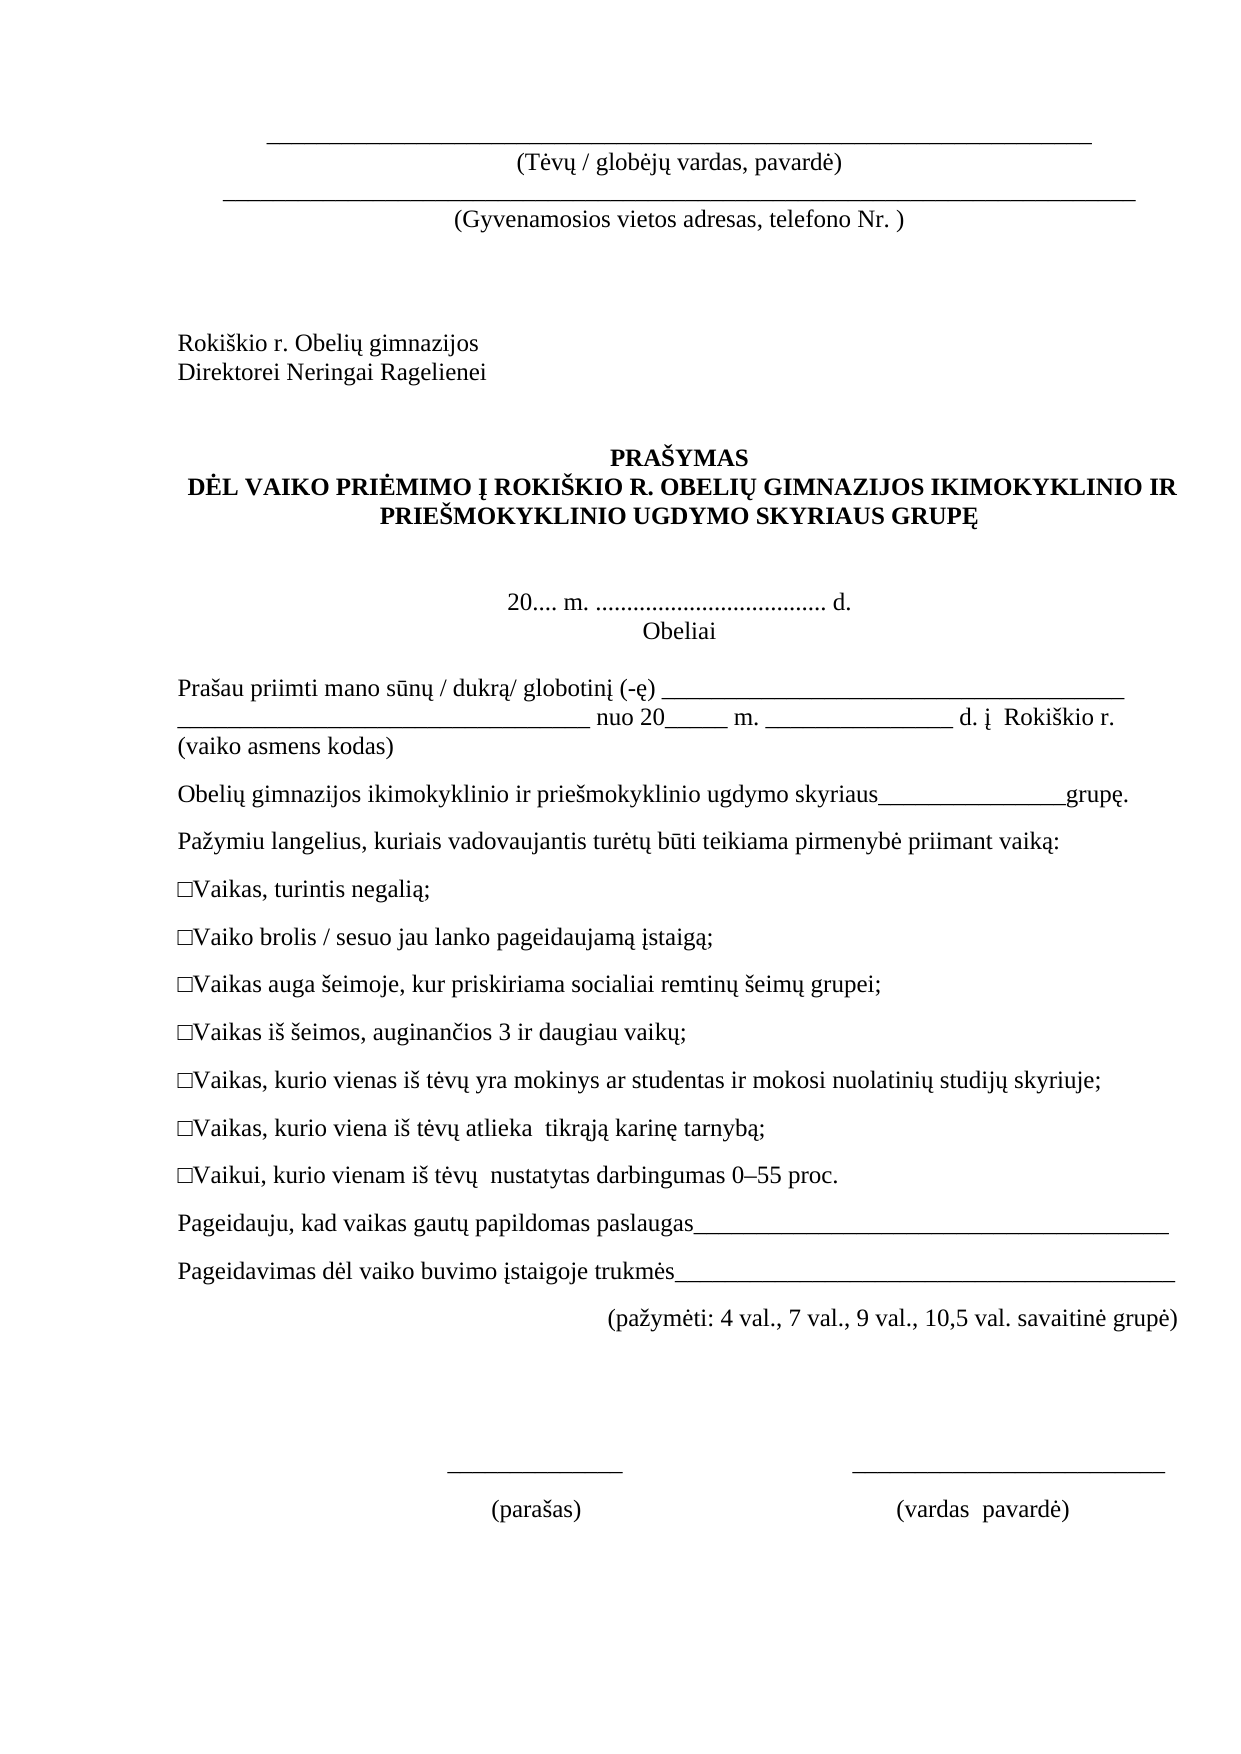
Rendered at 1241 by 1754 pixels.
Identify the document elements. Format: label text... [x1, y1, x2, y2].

text □Vaikas, turintis negalią; [177, 874, 1181, 903]
text _________________________________ nuo 20_____ m. _______________ d. į Rokiškio r. [177, 702, 1181, 731]
text □Vaikas iš šeimos, auginančios 3 ir daugiau vaikų; [177, 1017, 1181, 1046]
text DĖL VAIKO PRIĖMIMO Į ROKIŠKIO R. OBELIŲ GIMNAZIJOS IKIMOKYKLINIO IR PRIEŠMOKYKLINIO UGDYMO SKYRIAUS GRUPĘ [177, 472, 1181, 530]
text □Vaikas, kurio viena iš tėvų atlieka tikrąją karinę tarnybą; [177, 1113, 1181, 1141]
text __________________________________________________________________ [177, 118, 1181, 147]
text □Vaiko brolis / sesuo jau lanko pageidaujamą įstaigą; [177, 922, 1181, 951]
text (pažymėti: 4 val., 7 val., 9 val., 10,5 val. savaitinė grupė) [177, 1303, 1181, 1332]
text (Tėvų / globėjų vardas, pavardė) [177, 147, 1181, 176]
text □Vaikas auga šeimoje, kur priskiriama socialiai remtinų šeimų grupei; [177, 969, 1181, 998]
text PRAŠYMAS [177, 443, 1181, 472]
text □Vaikui, kurio vienam iš tėvų nustatytas darbingumas 0–55 proc. [177, 1160, 1181, 1189]
text Direktorei Neringai Ragelienei [177, 357, 1181, 386]
text 20.... m. ..................................... d. [177, 587, 1181, 616]
text Obeliai [177, 616, 1181, 645]
text (parašas) (vardas pavardė) [312, 1494, 1181, 1523]
text Obelių gimnazijos ikimokyklinio ir priešmokyklinio ugdymo skyriaus_______________grupę. [177, 779, 1181, 807]
text _________________________________________________________________________ [177, 176, 1181, 204]
text (Gyvenamosios vietos adresas, telefono Nr. ) [177, 204, 1181, 233]
text Pageidauju, kad vaikas gautų papildomas paslaugas______________________________________ [177, 1208, 1181, 1237]
text (vaiko asmens kodas) [177, 731, 1181, 760]
text ______________ _________________________ [312, 1447, 1181, 1475]
text Pageidavimas dėl vaiko buvimo įstaigoje trukmės________________________________________ [177, 1256, 1181, 1284]
text Pažymiu langelius, kuriais vadovaujantis turėtų būti teikiama pirmenybė priimant vaiką: [177, 826, 1181, 855]
text □Vaikas, kurio vienas iš tėvų yra mokinys ar studentas ir mokosi nuolatinių studijų skyriuje; [177, 1065, 1181, 1094]
text Prašau priimti mano sūnų / dukrą/ globotinį (-ę) _____________________________________ [177, 673, 1181, 702]
text Rokiškio r. Obelių gimnazijos [177, 328, 1181, 357]
